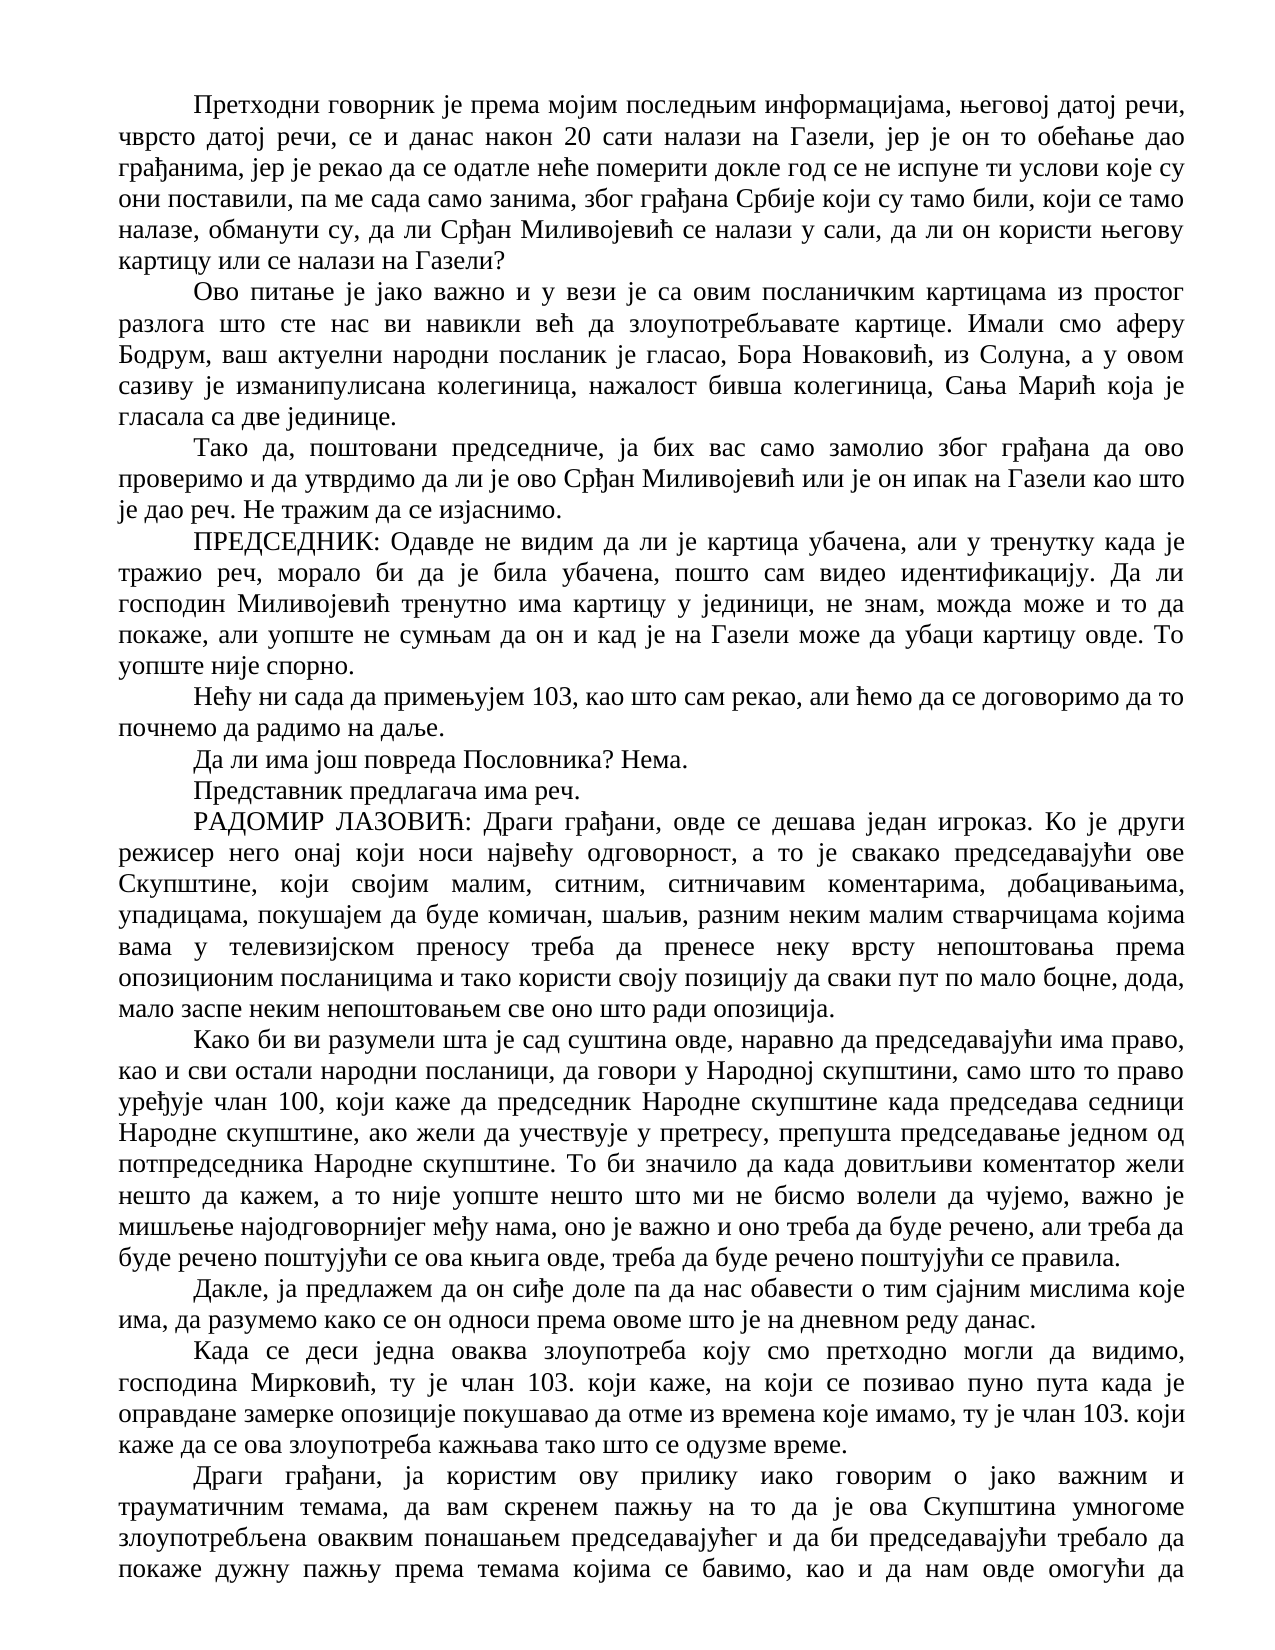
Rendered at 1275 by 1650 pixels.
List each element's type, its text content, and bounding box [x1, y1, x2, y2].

text ПРЕДСЕДНИК: Одавде не видим да ли је картица убачена, али у тренутку када је тражио реч, морало би да је била убачена, пошто сам видео идентификацију. Да ли господин Миливојевић тренутно има картицу у јединици, не знам, можда може и то да покаже, али уопште не сумњам да он и кад је на Газели може да убаци картицу овде. То уопште није спорно. [118, 525, 1186, 680]
text Нећу ни сада да примењујем 103, као што сам рекао, али ћемо да се договоримо да то почнемо да радимо на даље. [118, 680, 1186, 743]
text Тако да, поштовани председниче, ја бих вас само замолио због грађана да ово проверимо и да утврдимо да ли је ово Срђан Миливојевић или је он ипак на Газели као што је дао реч. Не тражим да се изјаснимо. [118, 431, 1186, 525]
text Када се деси једна оваква злоупотреба коју смо претходно могли да видимо, господина Мирковић, ту је члан 103. који каже, на који се позивао пуно пута када је оправдане замерке опозиције покушавао да отме из времена које имамо, ту је члан 103. који каже да се ова злоупотреба кажњава тако што се одузме време. [118, 1334, 1186, 1459]
text Да ли има још повреда Пословника? Нема. [118, 743, 1186, 774]
text Ово питање је јако важно и у вези је са овим посланичким картицама из простог разлога што сте нас ви навикли већ да злоупотребљавате картице. Имали смо аферу Бодрум, ваш актуелни народни посланик је гласао, Бора Новаковић, из Солуна, а у овом сазиву је изманипулисана колегиница, нажалост бивша колегиница, Сања Марић која је гласала са две јединице. [118, 276, 1186, 431]
text Дакле, ја предлажем да он сиђе доле па да нас обавести о тим сјајним мислима које има, да разумемо како се он односи према овоме што је на дневном реду данас. [118, 1272, 1186, 1334]
text Претходни говорник је према мојим последњим информацијама, његовој датој речи, чврсто датој речи, се и данас након 20 сати налази на Газели, јер је он то обећање дао грађанима, јер је рекао да се одатле неће померити докле год се не испуне ти услови које су они поставили, па ме сада само занима, због грађана Србије који су тамо били, који се тамо налазе, обманути су, да ли Срђан Миливојевић се налази у сали, да ли он користи његову картицу или се налази на Газели? [118, 89, 1186, 276]
text Представник предлагача има реч. [118, 774, 1186, 805]
text Како би ви разумели шта је сад суштина овде, наравно да председавајући има право, као и сви остали народни посланици, да говори у Народној скупштини, само што то право уређује члан 100, који каже да председник Народне скупштине када председава седници Народне скупштине, ако жели да учествује у претресу, препушта председавање једном од потпредседника Народне скупштине. То би значило да када довитљиви коментатор жели нешто да кажем, а то није уопште нешто што ми не бисмо волели да чујемо, важно је мишљење најодговорнијег међу нама, оно је важно и оно треба да буде речено, али треба да буде речено поштујући се ова књига овде, треба да буде речено поштујући се правила. [118, 1023, 1186, 1272]
text РАДОМИР ЛАЗОВИЋ: Драги грађани, овде се дешава један игроказ. Ко је други режисер него онај који носи највећу одговорност, а то је свакако председавајући ове Скупштине, који својим малим, ситним, ситничавим коментарима, добацивањима, упадицама, покушајем да буде комичан, шаљив, разним неким малим стварчицама којима вама у телевизијском преносу треба да пренесе неку врсту непоштовања према опозиционим посланицима и тако користи своју позицију да сваки пут по мало боцне, дода, мало заспе неким непоштовањем све оно што ради опозиција. [118, 805, 1186, 1023]
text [118, 1459, 1186, 1584]
